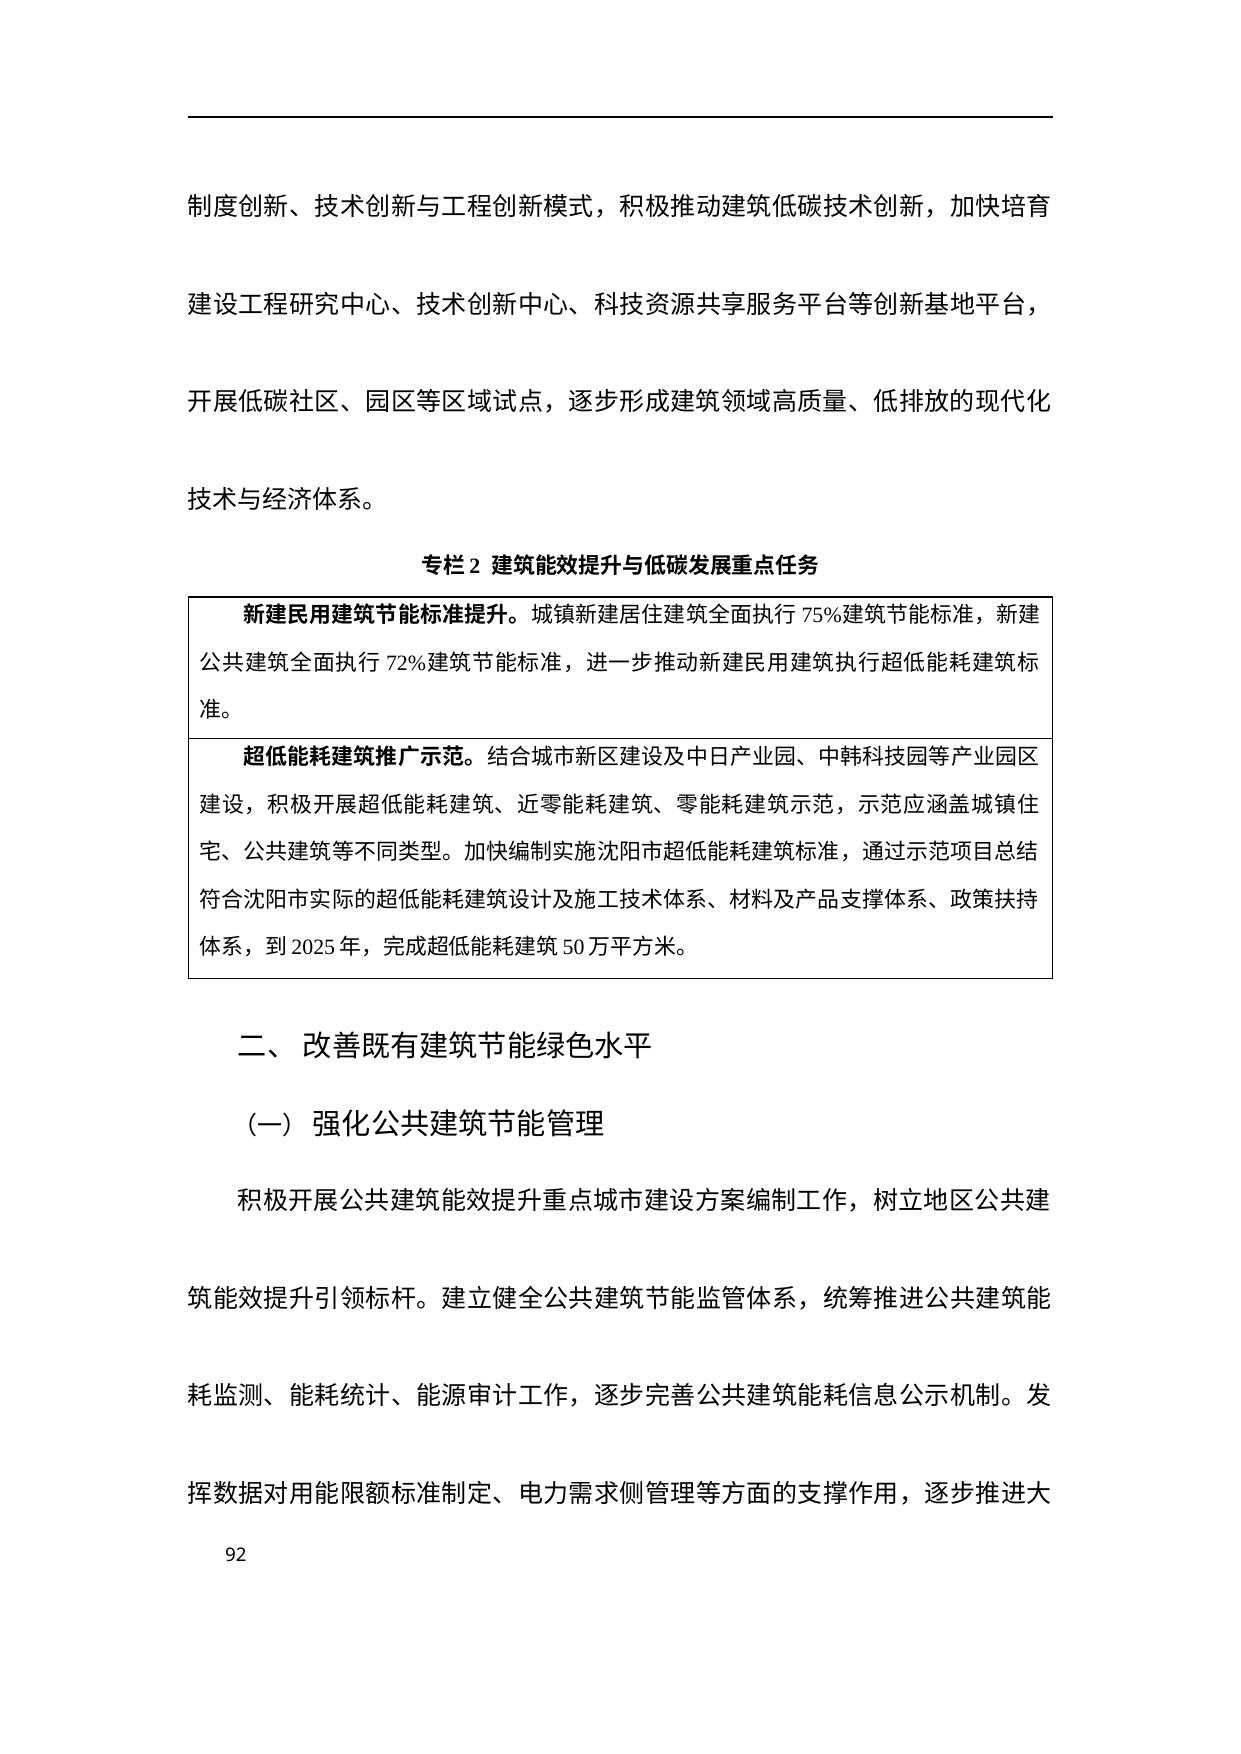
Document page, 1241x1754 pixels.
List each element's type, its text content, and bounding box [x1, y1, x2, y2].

table_cell 超低能耗建筑推广示范。结合城市新区建设及中日产业园、中韩科技园等产业园区建设，积极开展超低能耗建筑、近零能耗建筑、零能耗建筑示范，示范应涵盖城镇住宅、公共建筑等不同类型。加快编制实施沈阳市超低能耗建筑标准，通过示范项目总结符合沈阳市实际的超低能耗建筑设计及施工技术体系、材料及产品支撑体系、政策扶持体系，到2025年，完成超低能耗建筑50万平方米。 [189, 739, 1052, 978]
subtitle 改善既有建筑节能绿色水平 [187, 1011, 1053, 1076]
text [187, 172, 1053, 530]
subtitle 强化公共建筑节能管理 [232, 1089, 1053, 1154]
text 专栏2 建筑能效提升与低碳发展重点任务 [187, 548, 1053, 581]
table_header 新建民用建筑节能标准提升。城镇新建居住建筑全面执行75%建筑节能标准，新建公共建筑全面执行72%建筑节能标准，进一步推动新建民用建筑执行超低能耗建筑标准。 [189, 598, 1052, 738]
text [187, 1166, 1053, 1524]
